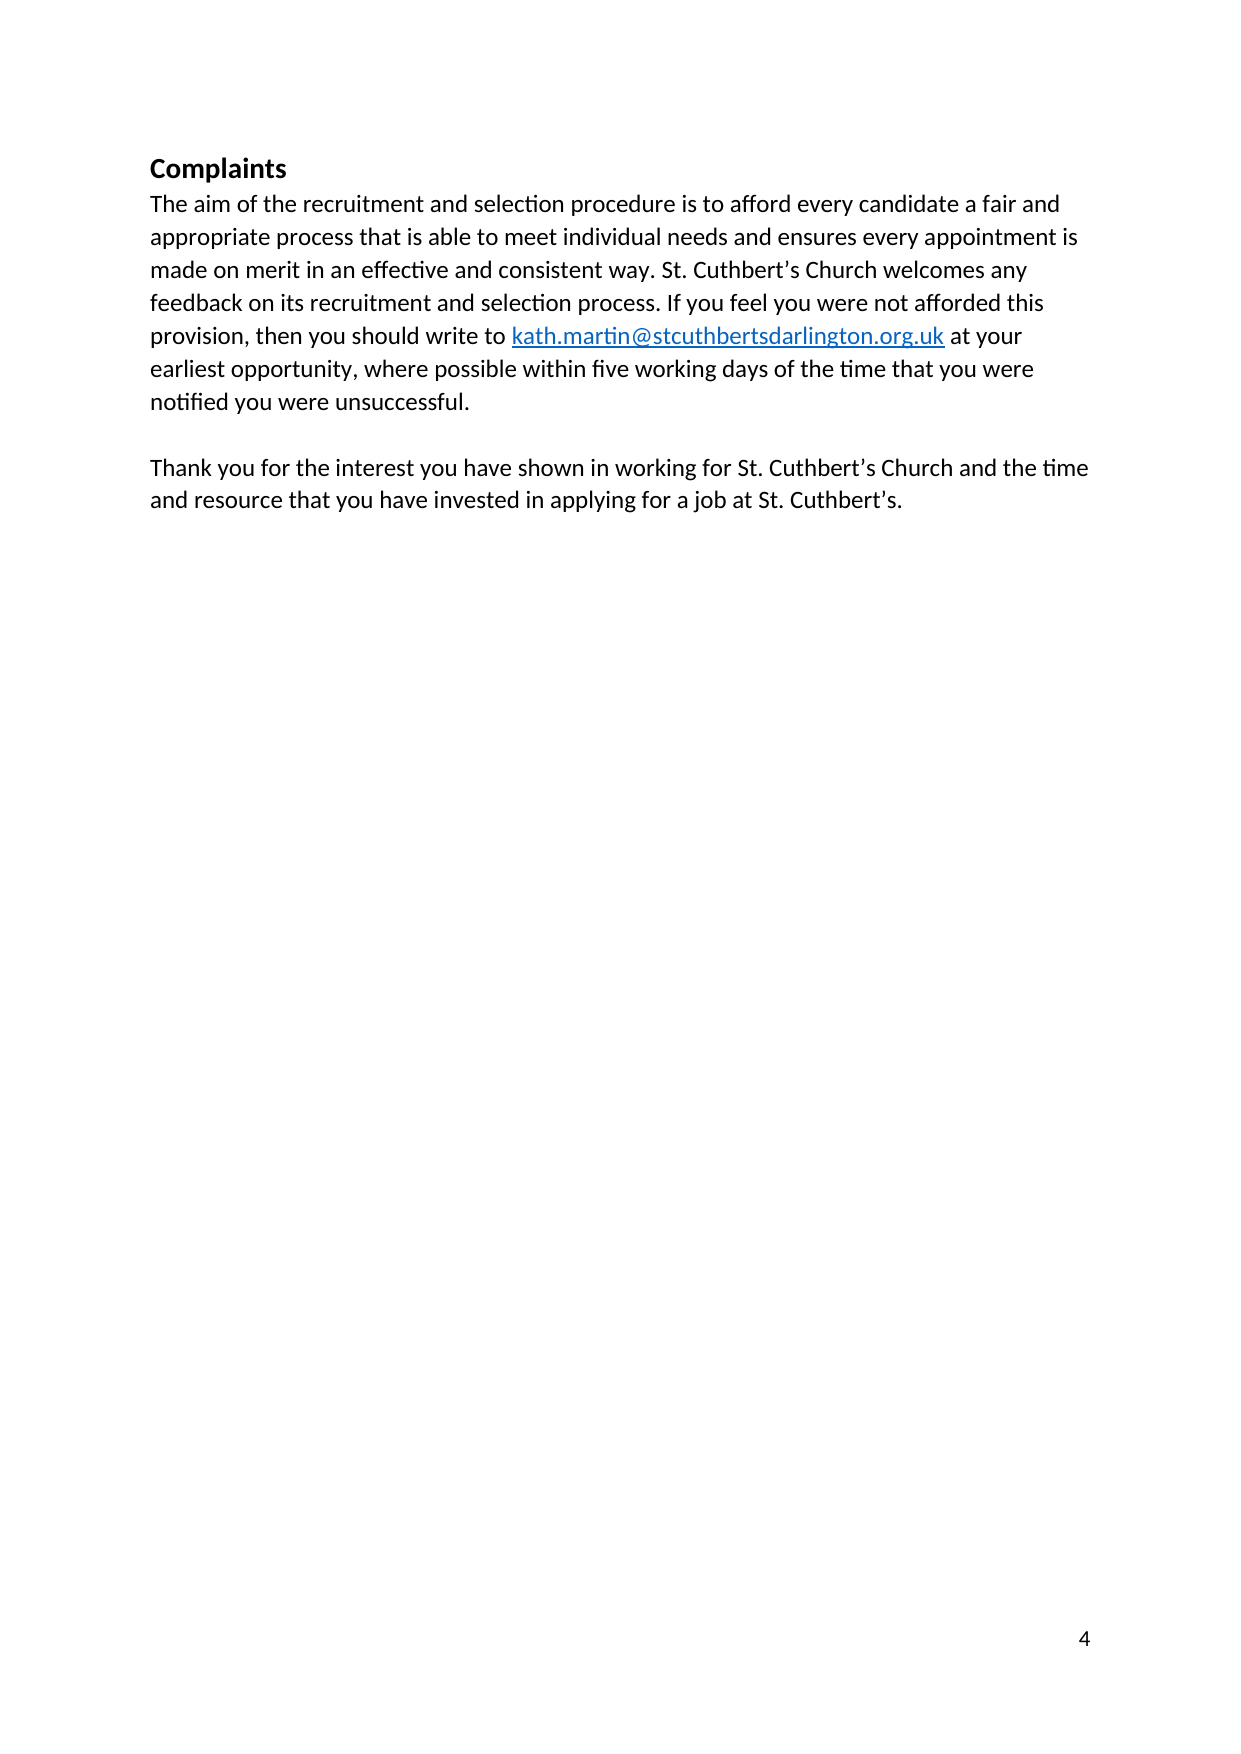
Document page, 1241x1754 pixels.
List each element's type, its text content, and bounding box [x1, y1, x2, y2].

text appropriate process that is able to meet individual needs and ensures every appointment is [150, 221, 1090, 252]
text made on merit in an effective and consistent way. St. Cuthbert’s Church welcomes any feedback on its recruitment and selection process. If you feel you were not afforded this provision, then you should write to kath.martin@stcuthbertsdarlington.org.uk at your earliest opportunity, where possible within five working days of the time that you were notified you were unsuccessful. [150, 254, 1090, 416]
text Complaints [150, 150, 1090, 186]
text Thank you for the interest you have shown in working for St. Cuthbert’s Church and the time and resource that you have invested in applying for a job at St. Cuthbert’s. [150, 452, 1090, 515]
text The aim of the recruitment and selection procedure is to afford every candidate a fair and [150, 188, 1090, 219]
